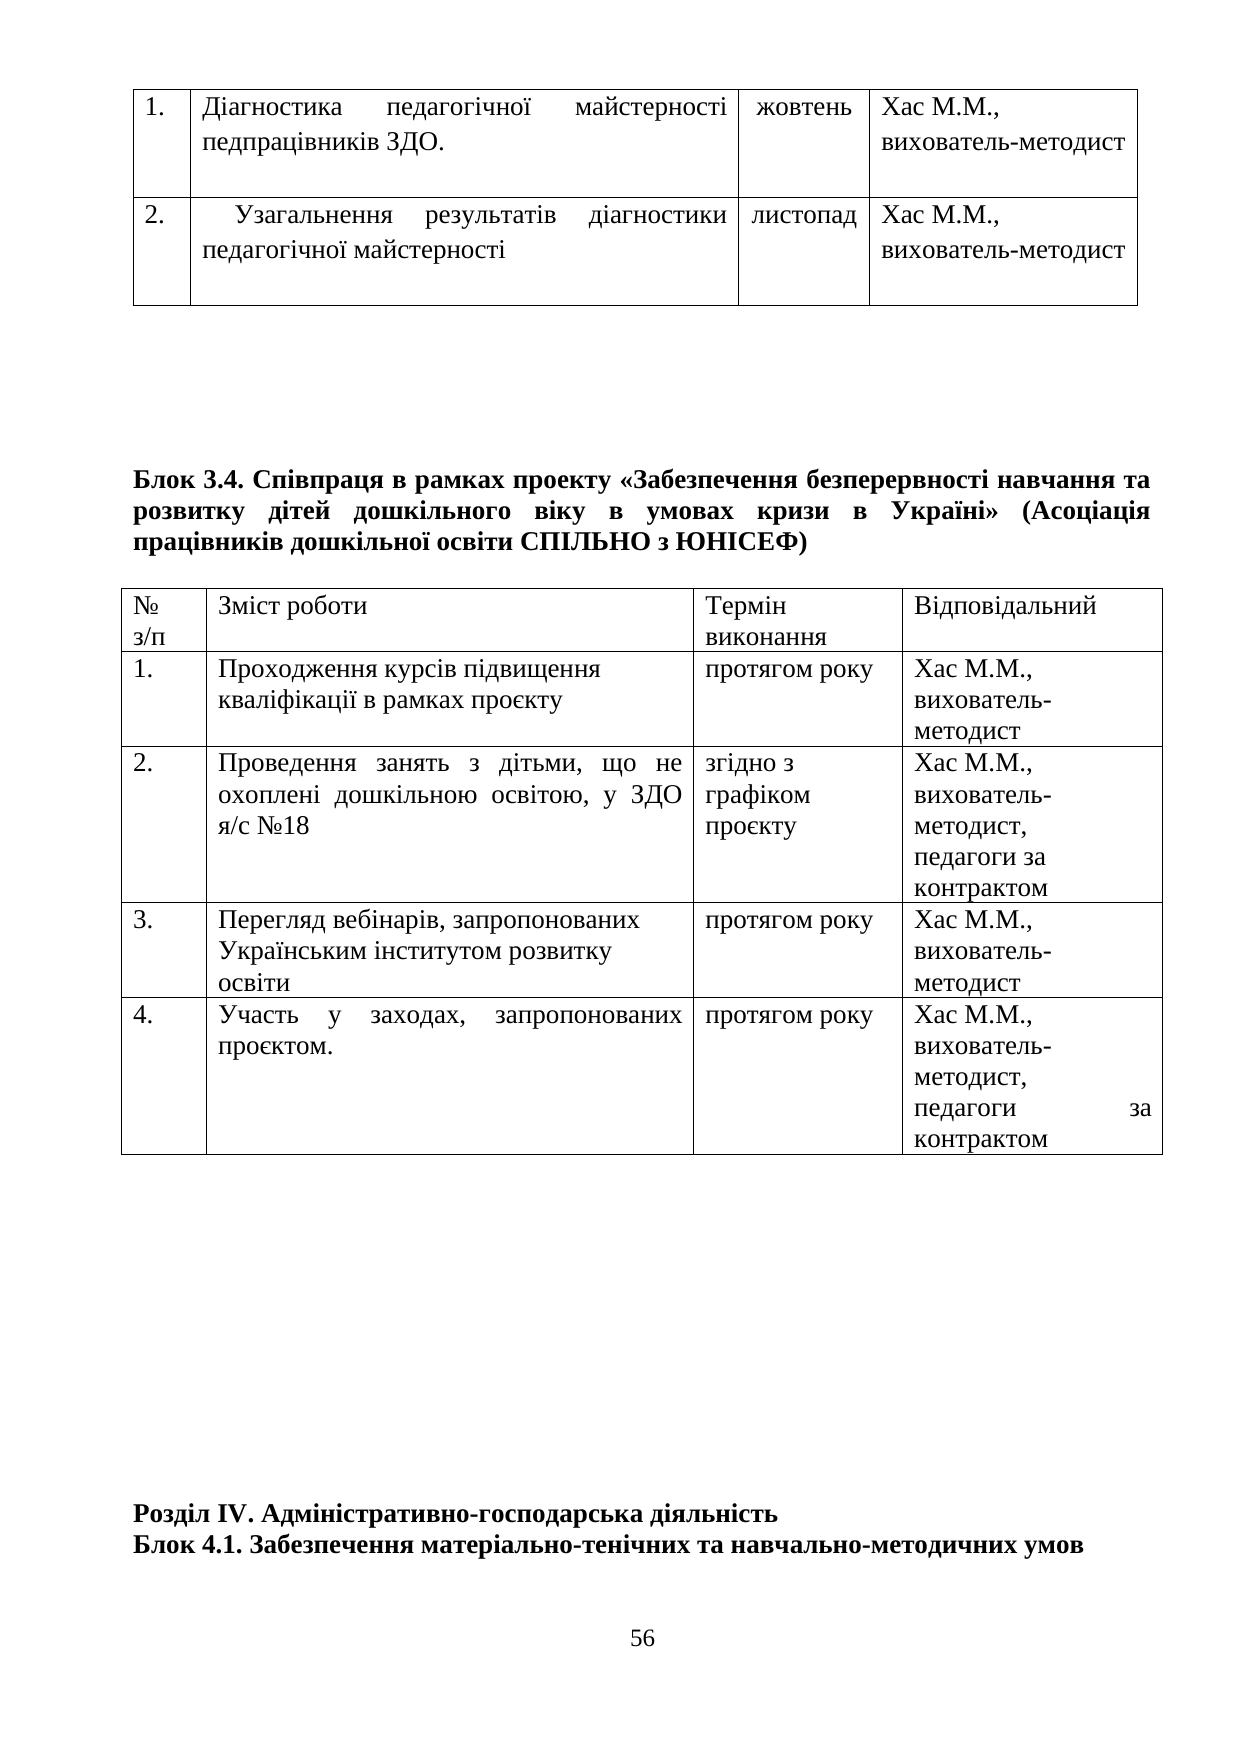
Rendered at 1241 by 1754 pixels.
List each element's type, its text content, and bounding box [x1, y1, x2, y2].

text Блок 4.1. Забезпечення матеріально-тенічних та навчально-методичних умов [133, 1528, 1152, 1559]
table_cell протягом року [694, 652, 902, 746]
table_cell 4. [122, 998, 206, 1153]
table_cell згідно з графіком проєкту [694, 747, 902, 902]
table_cell Хас М.М., вихователь-методист [903, 903, 1162, 997]
table_cell 2. [122, 747, 206, 902]
table_cell жовтень [739, 90, 869, 197]
table_cell Перегляд вебінарів, запропонованих Українським інститутом розвитку освіти [207, 903, 693, 997]
text Блок 3.4. Співпраця в рамках проекту «Забезпечення безперервності навчання та розвитку дітей дошкільного віку в умовах кризи в Україні» (Асоціація працівників дошкільної освіти СПІЛЬНО з ЮНІСЕФ) [133, 463, 1152, 557]
table_cell Хас М.М., вихователь-методист [870, 90, 1137, 197]
table_header Відповідальний [903, 589, 1162, 651]
table_cell Хас М.М., вихователь-методист, педагоги за контрактом [903, 747, 1162, 902]
table_cell Хас М.М., вихователь-методист [870, 198, 1137, 305]
text Розділ IV. Адміністративно-господарська діяльність [133, 1497, 1179, 1528]
table_cell Хас М.М., вихователь-методист, педагоги за контрактом [903, 998, 1162, 1153]
table_cell 3. [122, 903, 206, 997]
table_header № з/п [122, 589, 206, 651]
table_cell Проходження курсів підвищення кваліфікації в рамках проєкту [207, 652, 693, 746]
table_cell Участь у заходах, запропонованих проєктом. [207, 998, 693, 1153]
table_cell 1. [122, 652, 206, 746]
table_cell Діагностика педагогічної майстерності педпрацівників ЗДО. [191, 90, 738, 197]
table_cell листопад [739, 198, 869, 305]
table_cell Хас М.М., вихователь-методист [903, 652, 1162, 746]
table_cell 2. [134, 198, 190, 305]
table_cell протягом року [694, 998, 902, 1153]
table_cell Узагальнення результатів діагностики педагогічної майстерності [191, 198, 738, 305]
table_header Зміст роботи [207, 589, 693, 651]
table_cell Проведення занять з дітьми, що не охоплені дошкільною освітою, у ЗДО я/с №18 [207, 747, 693, 902]
table_cell 1. [134, 90, 190, 197]
table_header Термін виконання [694, 589, 902, 651]
table_cell протягом року [694, 903, 902, 997]
